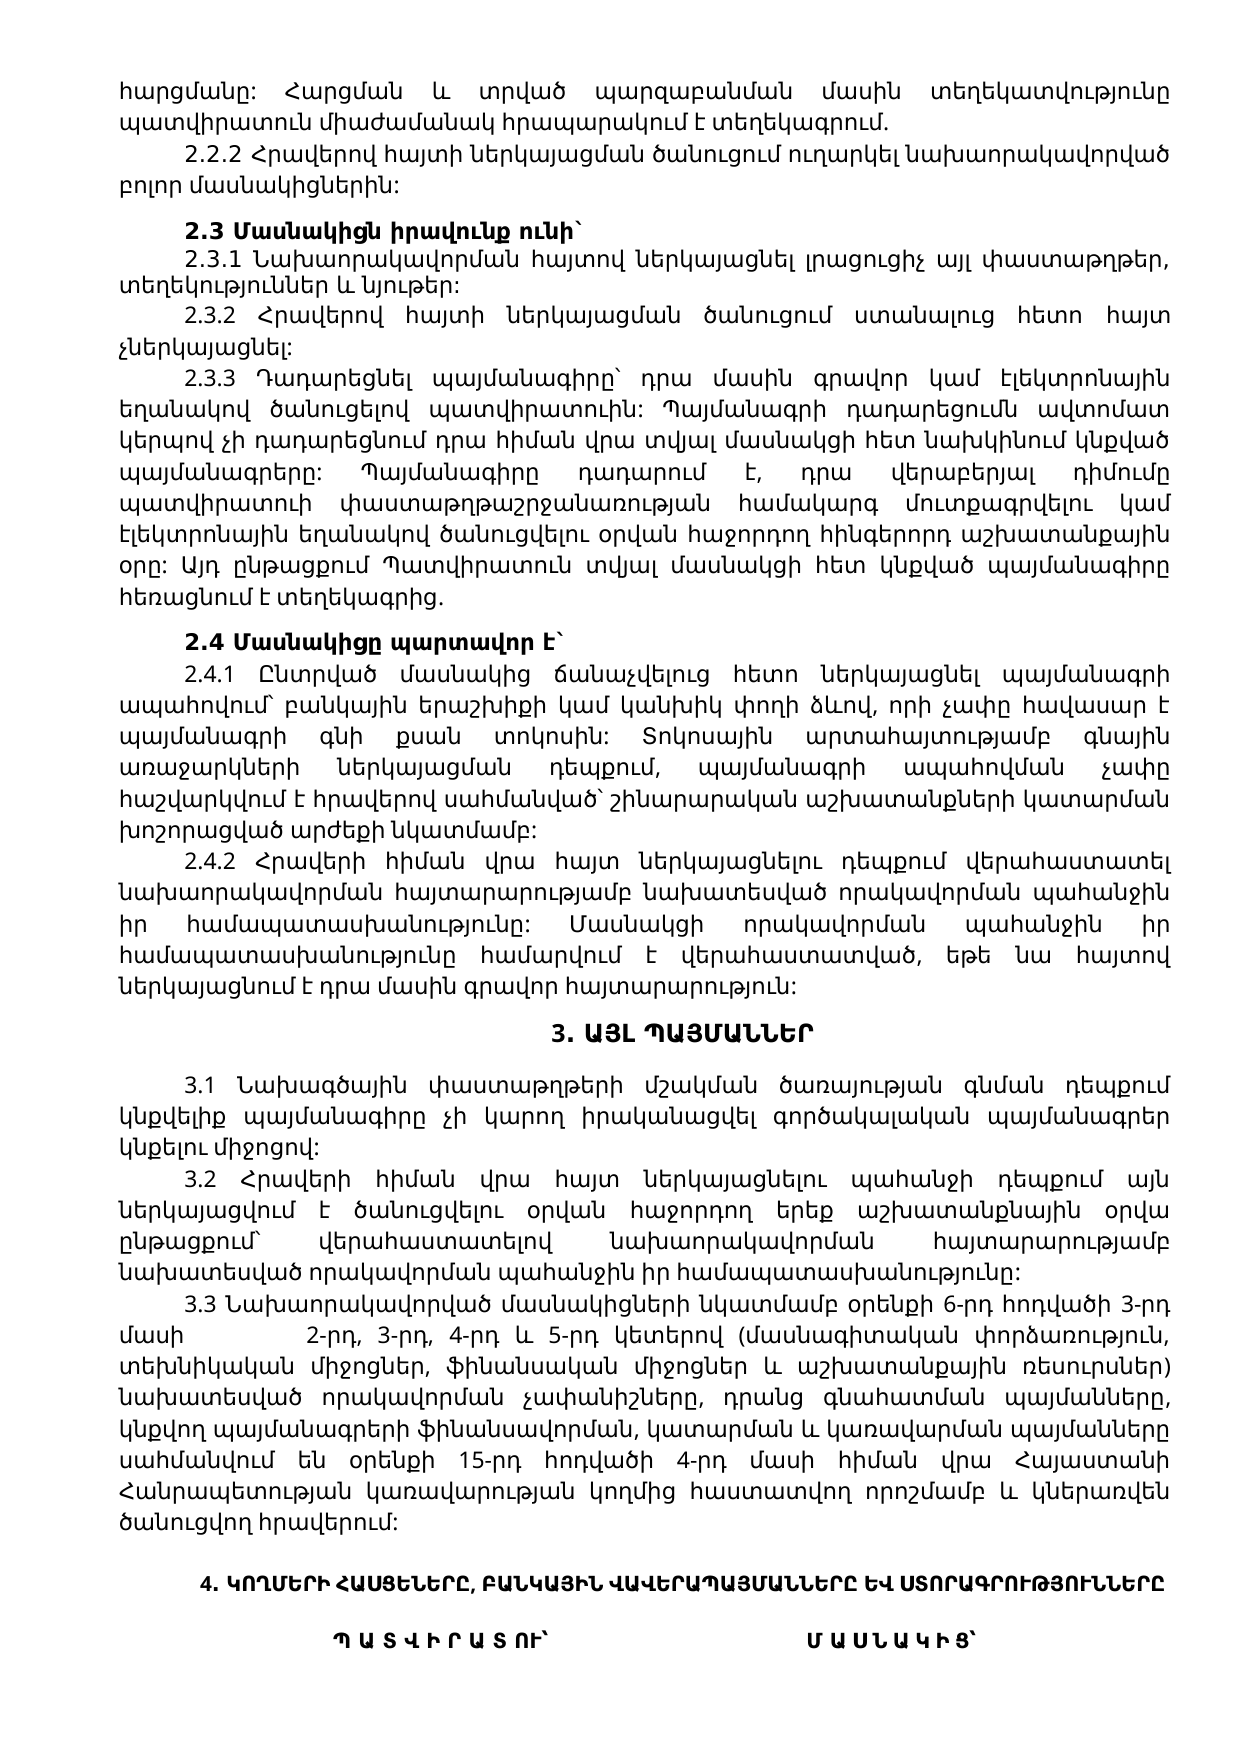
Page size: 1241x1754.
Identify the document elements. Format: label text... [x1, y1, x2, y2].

text 2.3.1 Նախաորակավորման հայտով ներկայացնել լրացուցիչ այլ փաստաթղթեր, տեղեկություններ և նյութեր: [118, 246, 1171, 299]
text 2.4 Մասնակիցը պարտավոր է` [118, 626, 1171, 657]
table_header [204, 1626, 677, 1683]
text 2.3.3 Դադարեցնել պայմանագիրը՝ դրա մասին գրավոր կամ էլեկտրոնային եղանակով ծանուցելով պատվիրատուին: Պայմանագրի դադարեցումն ավտոմատ կերպով չի դադարեցնում դրա հիման վրա տվյալ մասնակցի հետ նախկինում կնքված պայմանագրերը: Պայմանագիրը դադարում է, դրա վերաբերյալ դիմումը պատվիրատուի փաստաթղթաշրջանառության համակարգ մուտքագրվելու կամ էլեկտրոնային եղանակով ծանուցվելու օրվան հաջորդող հինգերորդ աշխատանքային օրը: Այդ ընթացքում Պատվիրատուն տվյալ մասնակցի հետ կնքված պայմանագիրը հեռացնում է տեղեկագրից. [118, 362, 1171, 612]
text 2.3.2 Հրավերով հայտի ներկայացման ծանուցում ստանալուց հետո հայտ չներկայացնել: [118, 299, 1171, 362]
text 4. ԿՈՂՄԵՐԻ ՀԱՍՑԵՆԵՐԸ, ԲԱՆԿԱՅԻՆ ՎԱՎԵՐԱՊԱՅՄԱՆՆԵՐԸ ԵՎ ՍՏՈՐԱԳՐՈՒԹՅՈՒՆՆԵՐԸ [118, 1569, 1171, 1597]
text 2.3 Մասնակիցն իրավունք ունի` [118, 214, 1171, 246]
text 3.1 Նախագծային փաստաթղթերի մշակման ծառայության գնման դեպքում կնքվելիք պայմանագիրը չի կարող իրականացվել գործակալական պայմանագրեր կնքելու միջոցով: [118, 1069, 1171, 1163]
text 2.4.2 Հրավերի հիման վրա հայտ ներկայացնելու դեպքում վերահաստատել նախաորակավորման հայտարարությամբ նախատեսված որակավորման պահանջին իր համապատասխանությունը: Մասնակցի որակավորման պահանջին իր համապատասխանությունը համարվում է վերահաստատված, եթե նա հայտով ներկայացնում է դրա մասին գրավոր հայտարարություն: [118, 845, 1171, 1001]
text 3. ԱՅԼ ՊԱՅՄԱՆՆԵՐ [118, 1015, 1171, 1049]
text 3.3 Նախաորակավորված մասնակիցների նկատմամբ օրենքի 6-րդ հոդվածի 3-րդ մասի 2-րդ, 3-րդ, 4-րդ և 5-րդ կետերով (մասնագիտական փորձառություն, տեխնիկական միջոցներ, ֆինանսական միջոցներ և աշխատանքային ռեսուրսներ) նախատեսված որակավորման չափանիշները, դրանց գնահատման պայմանները, կնքվող պայմանագրերի ֆինանսավորման, կատարման և կառավարման պայմանները սահմանվում են օրենքի 15-րդ հոդվածի 4-րդ մասի հիման վրա Հայաստանի Հանրապետության կառավարության կողմից հաստատվող որոշմամբ և կներառվեն ծանուցվող հրավերում: [118, 1288, 1171, 1538]
text 3.2 Հրավերի հիման վրա հայտ ներկայացնելու պահանջի դեպքում այն ներկայացվում է ծանուցվելու օրվան հաջորդող երեք աշխատանքնային օրվա ընթացքում՝ վերահաստատելով նախաորակավորման հայտարարությամբ նախատեսված որակավորման պահանջին իր համապատասխանությունը: [118, 1163, 1171, 1288]
text 2.2.2 Հրավերով հայտի ներկայացման ծանուցում ուղարկել նախաորակավորված բոլոր մասնակիցներին: [118, 137, 1171, 200]
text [118, 75, 1171, 137]
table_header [677, 1626, 1105, 1683]
text 2.4.1 Ընտրված մասնակից ճանաչվելուց հետո ներկայացնել պայմանագրի ապահովում՝ բանկային երաշխիքի կամ կանխիկ փողի ձևով, որի չափը հավասար է պայմանագրի գնի քսան տոկոսին: Տոկոսային արտահայտությամբ գնային առաջարկների ներկայացման դեպքում, պայմանագրի ապահովման չափը հաշվարկվում է հրավերով սահմանված՝ շինարարական աշխատանքների կատարման խոշորացված արժեքի նկատմամբ: [118, 657, 1171, 845]
